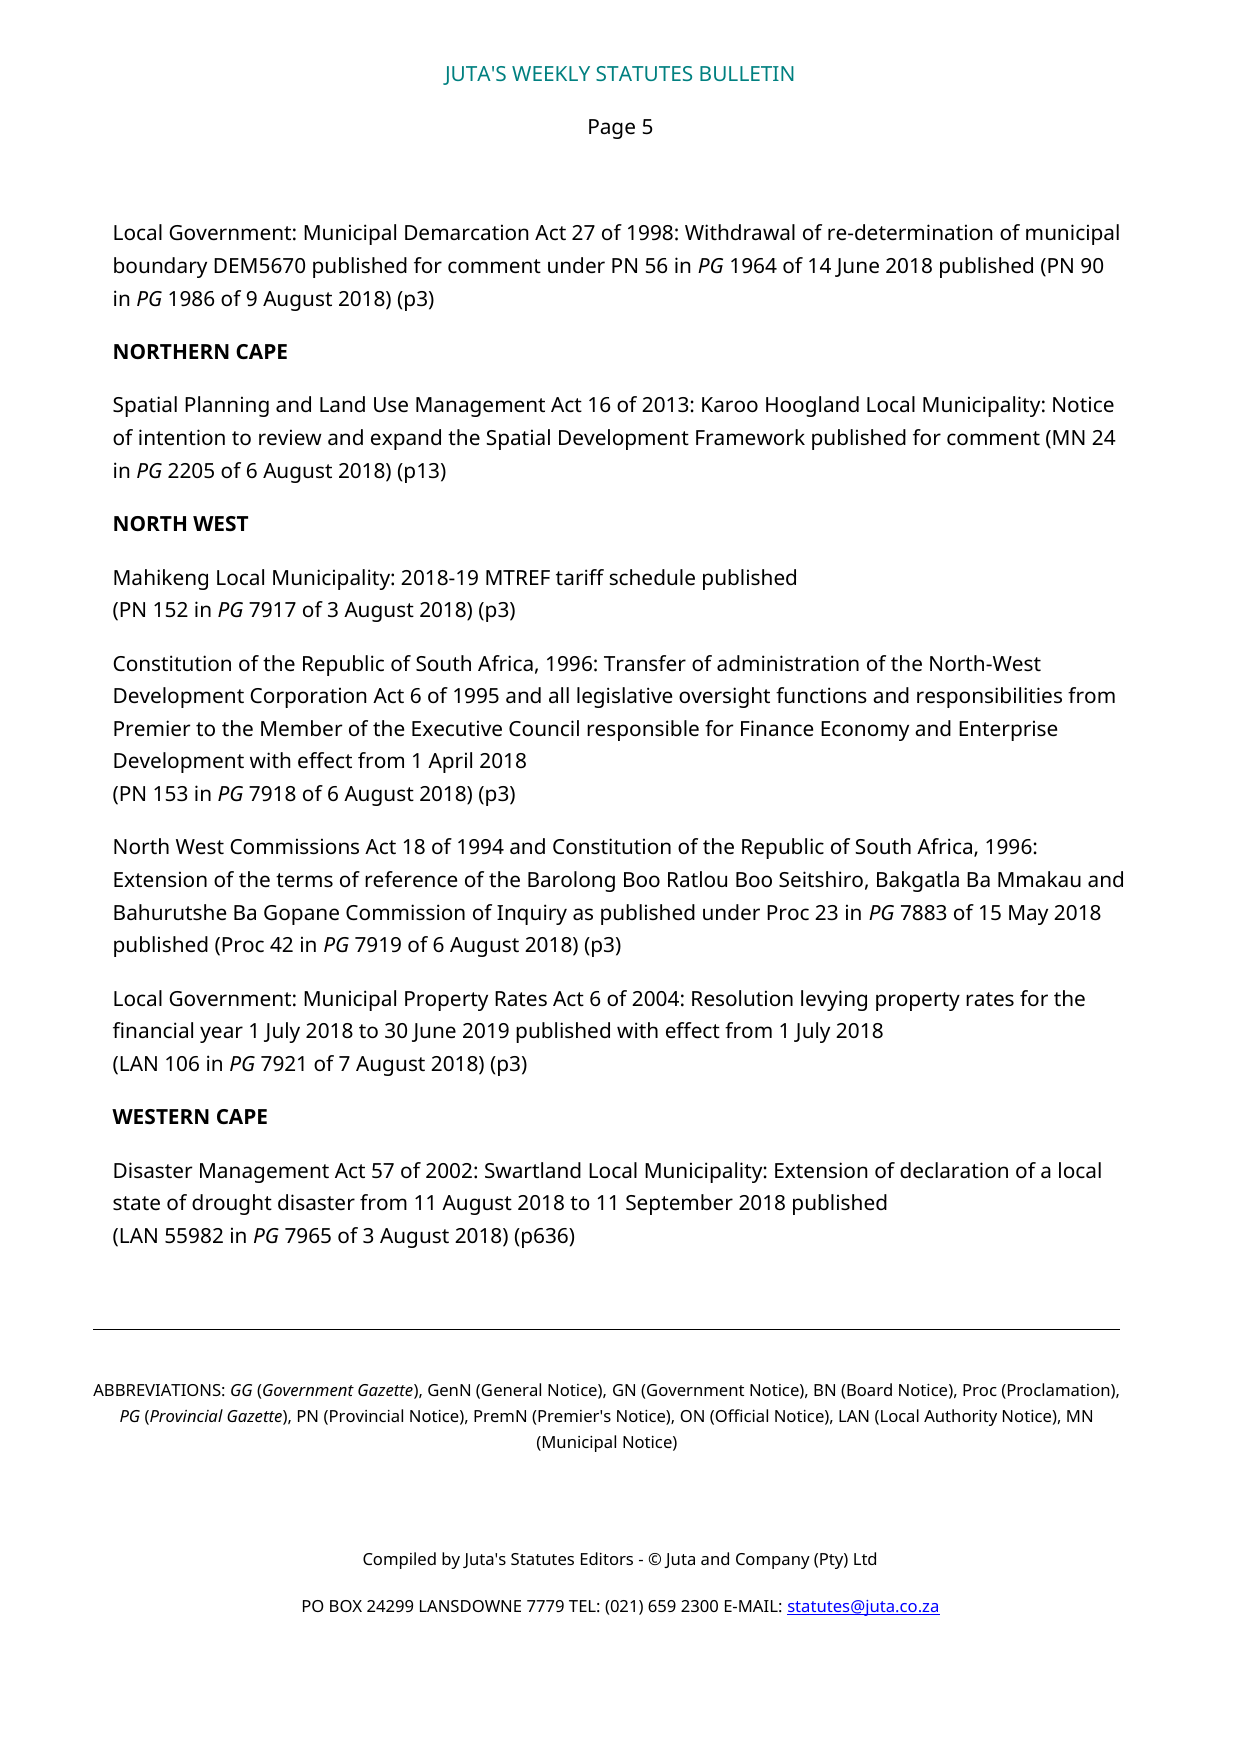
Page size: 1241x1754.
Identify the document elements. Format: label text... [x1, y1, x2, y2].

text Local Government: Municipal Property Rates Act 6 of 2004: Resolution levying property rates for the financial year 1 July 2018 to 30 June 2019 published with effect from 1 July 2018 (LAN 106 in PG 7921 of 7 August 2018) (p3) [112, 984, 1128, 1077]
text Constitution of the Republic of South Africa, 1996: Transfer of administration of the North-West Development Corporation Act 6 of 1995 and all legislative oversight functions and responsibilities from Premier to the Member of the Executive Council responsible for Finance Economy and Enterprise Development with effect from 1 April 2018 (PN 153 in PG 7918 of 6 August 2018) (p3) [112, 649, 1128, 807]
text NORTHERN CAPE [112, 337, 1128, 366]
text Spatial Planning and Land Use Management Act 16 of 2013: Karoo Hoogland Local Municipality: Notice of intention to review and expand the Spatial Development Framework published for comment (MN 24 in PG 2205 of 6 August 2018) (p13) [112, 391, 1128, 484]
text North West Commissions Act 18 of 1994 and Constitution of the Republic of South Africa, 1996: Extension of the terms of reference of the Barolong Boo Ratlou Boo Seitshiro, Bakgatla Ba Mmakau and Bahurutshe Ba Gopane Commission of Inquiry as published under Proc 23 in PG 7883 of 15 May 2018 published (Proc 42 in PG 7919 of 6 August 2018) (p3) [112, 832, 1128, 959]
text Local Government: Municipal Demarcation Act 27 of 1998: Withdrawal of re-determination of municipal boundary DEM5670 published for comment under PN 56 in PG 1964 of 14 June 2018 published (PN 90 in PG 1986 of 9 August 2018) (p3) [112, 218, 1128, 312]
text NORTH WEST [112, 509, 1128, 538]
text Disaster Management Act 57 of 2002: Swartland Local Municipality: Extension of declaration of a local state of drought disaster from 11 August 2018 to 11 September 2018 published (LAN 55982 in PG 7965 of 3 August 2018) (p636) [112, 1156, 1128, 1249]
text WESTERN CAPE [112, 1102, 1128, 1131]
text Mahikeng Local Municipality: 2018-19 MTREF tariff schedule published (PN 152 in PG 7917 of 3 August 2018) (p3) [112, 563, 1128, 624]
